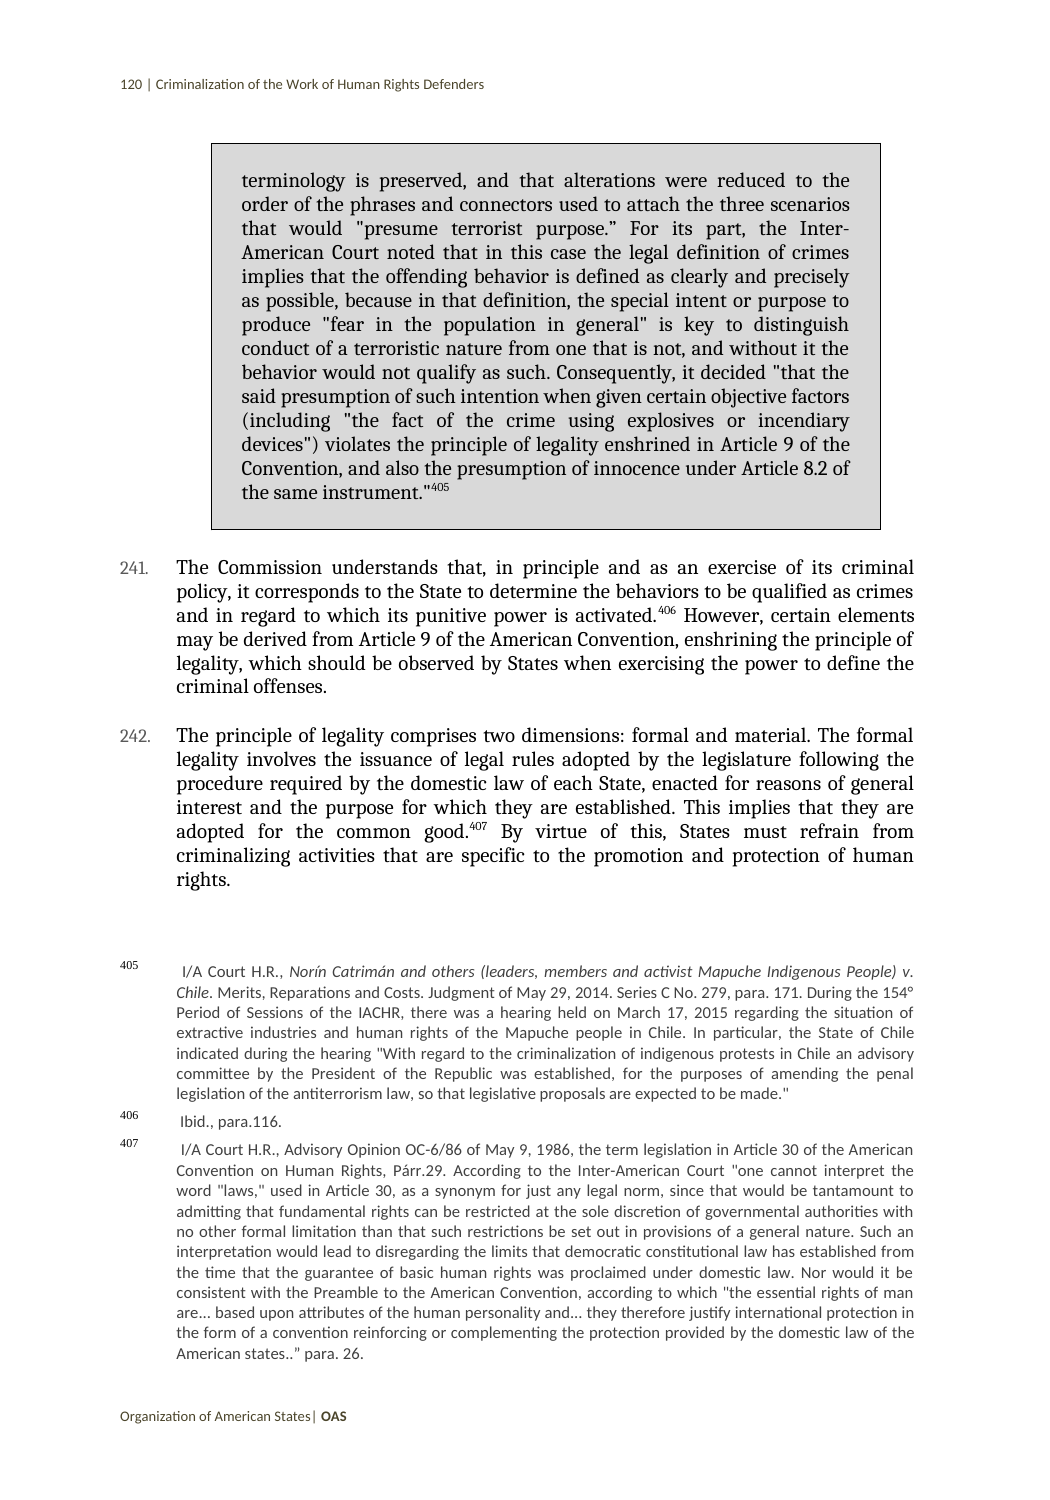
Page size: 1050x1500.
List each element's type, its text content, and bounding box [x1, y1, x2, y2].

text The Commission understands that, in principle and as an exercise of its criminal policy, it corresponds to the State to determine the behaviors to be qualified as crimes and in regard to which its punitive power is activated. However, certain elements may be derived from Article 9 of the American Convention, enshrining the principle of legality, which should be observed by States when exercising the power to define the criminal offenses. [120, 555, 915, 699]
text The principle of legality comprises two dimensions: formal and material. The formal legality involves the issuance of legal rules adopted by the legislature following the procedure required by the domestic law of each State, enacted for reasons of general interest and the purpose for which they are established. This implies that they are adopted for the common good. By virtue of this, States must refrain from criminalizing activities that are specific to the promotion and protection of human rights. [120, 724, 915, 892]
